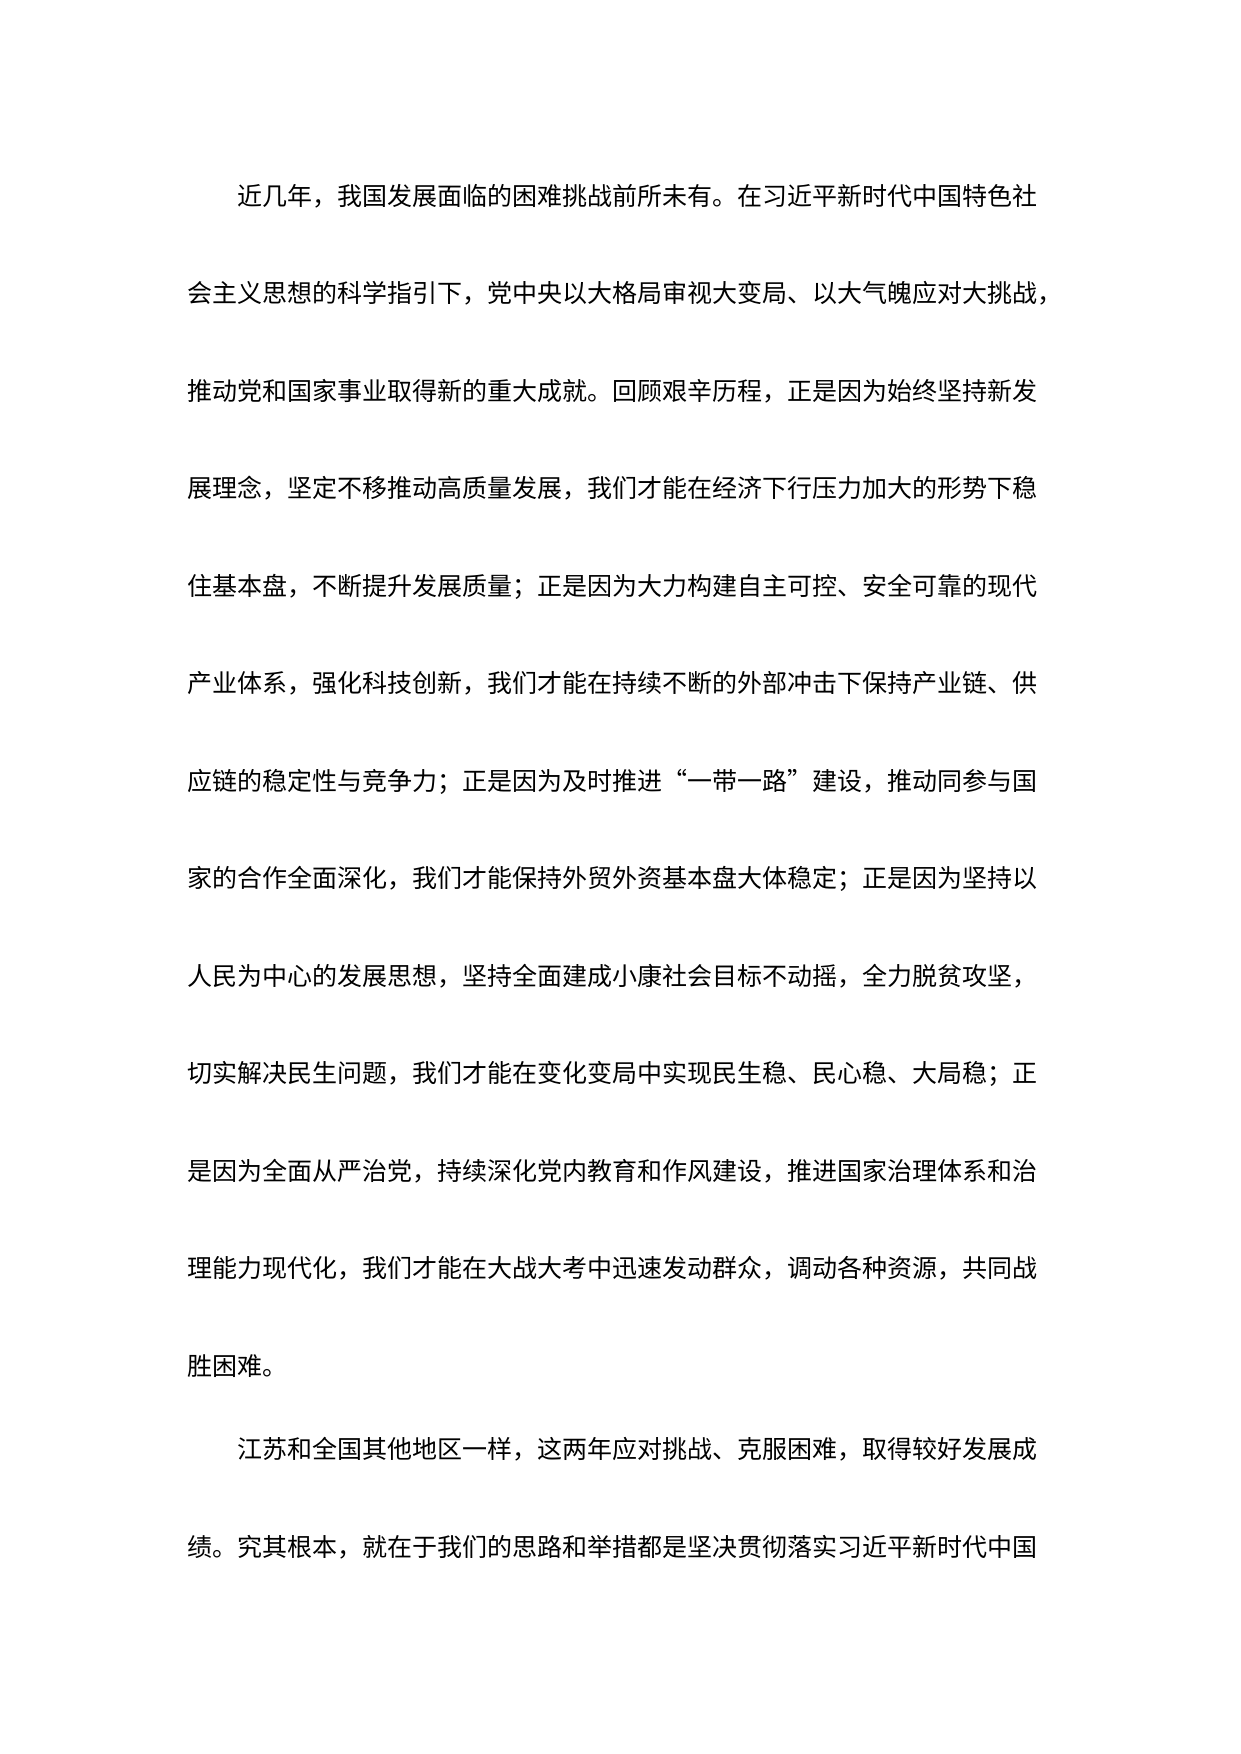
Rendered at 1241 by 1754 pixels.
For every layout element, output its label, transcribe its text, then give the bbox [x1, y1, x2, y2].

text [187, 1415, 1053, 1578]
text 近几年，我国发展面临的困难挑战前所未有。在习近平新时代中国特色社会主义思想的科学指引下，党中央以大格局审视大变局、以大气魄应对大挑战，推动党和国家事业取得新的重大成就。回顾艰辛历程，正是因为始终坚持新发展理念，坚定不移推动高质量发展，我们才能在经济下行压力加大的形势下稳住基本盘，不断提升发展质量；正是因为大力构建自主可控、安全可靠的现代产业体系，强化科技创新，我们才能在持续不断的外部冲击下保持产业链、供应链的稳定性与竞争力；正是因为及时推进“一带一路”建设，推动同参与国家的合作全面深化，我们才能保持外贸外资基本盘大体稳定；正是因为坚持以人民为中心的发展思想，坚持全面建成小康社会目标不动摇，全力脱贫攻坚，切实解决民生问题，我们才能在变化变局中实现民生稳、民心稳、大局稳；正是因为全面从严治党，持续深化党内教育和作风建设，推进国家治理体系和治理能力现代化，我们才能在大战大考中迅速发动群众，调动各种资源，共同战胜困难。 [187, 162, 1053, 1397]
